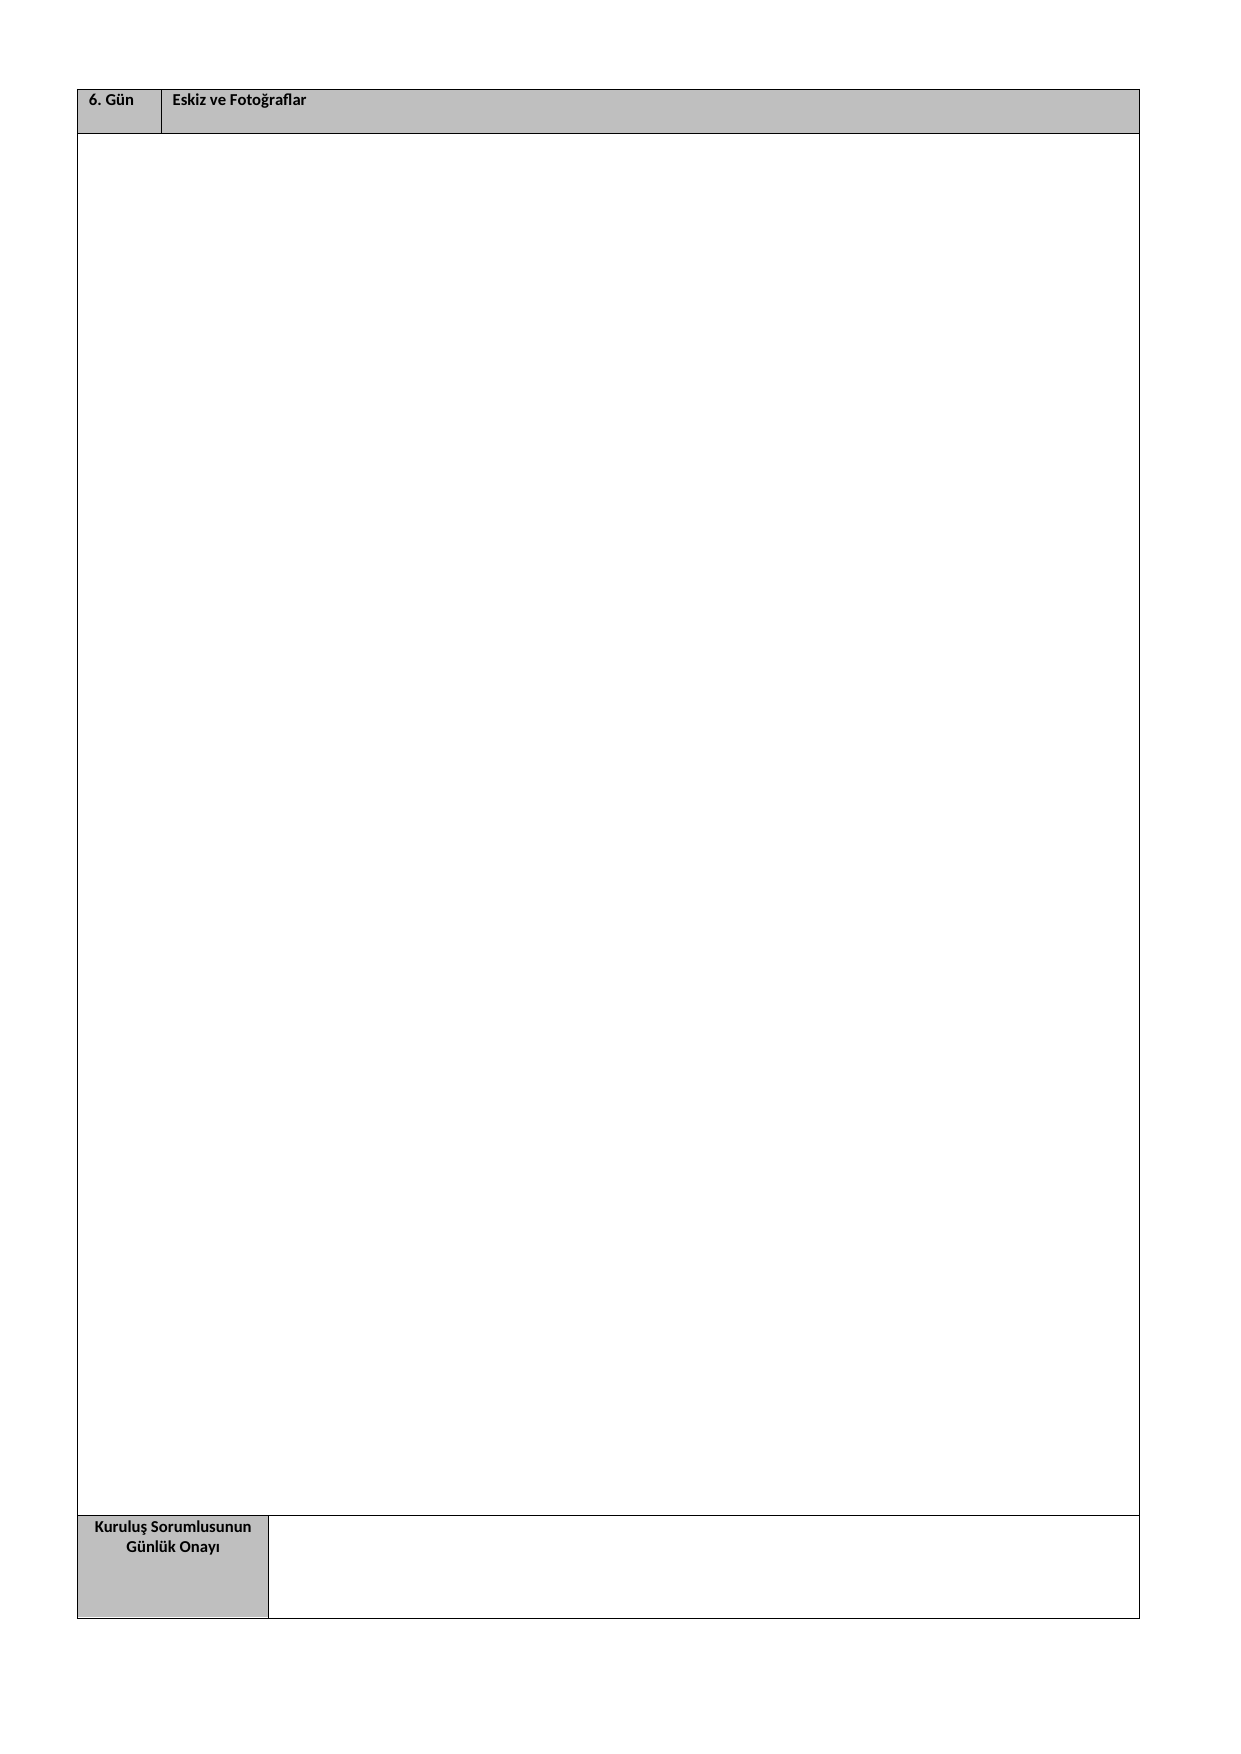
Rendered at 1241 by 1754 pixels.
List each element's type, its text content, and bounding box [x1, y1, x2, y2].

table_cell 6. Gün [78, 90, 161, 133]
table_cell [78, 134, 1139, 1515]
table_cell Kuruluş Sorumlusunun Günlük Onayı [78, 1516, 268, 1617]
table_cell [162, 90, 1139, 133]
table_cell [269, 1516, 1139, 1617]
